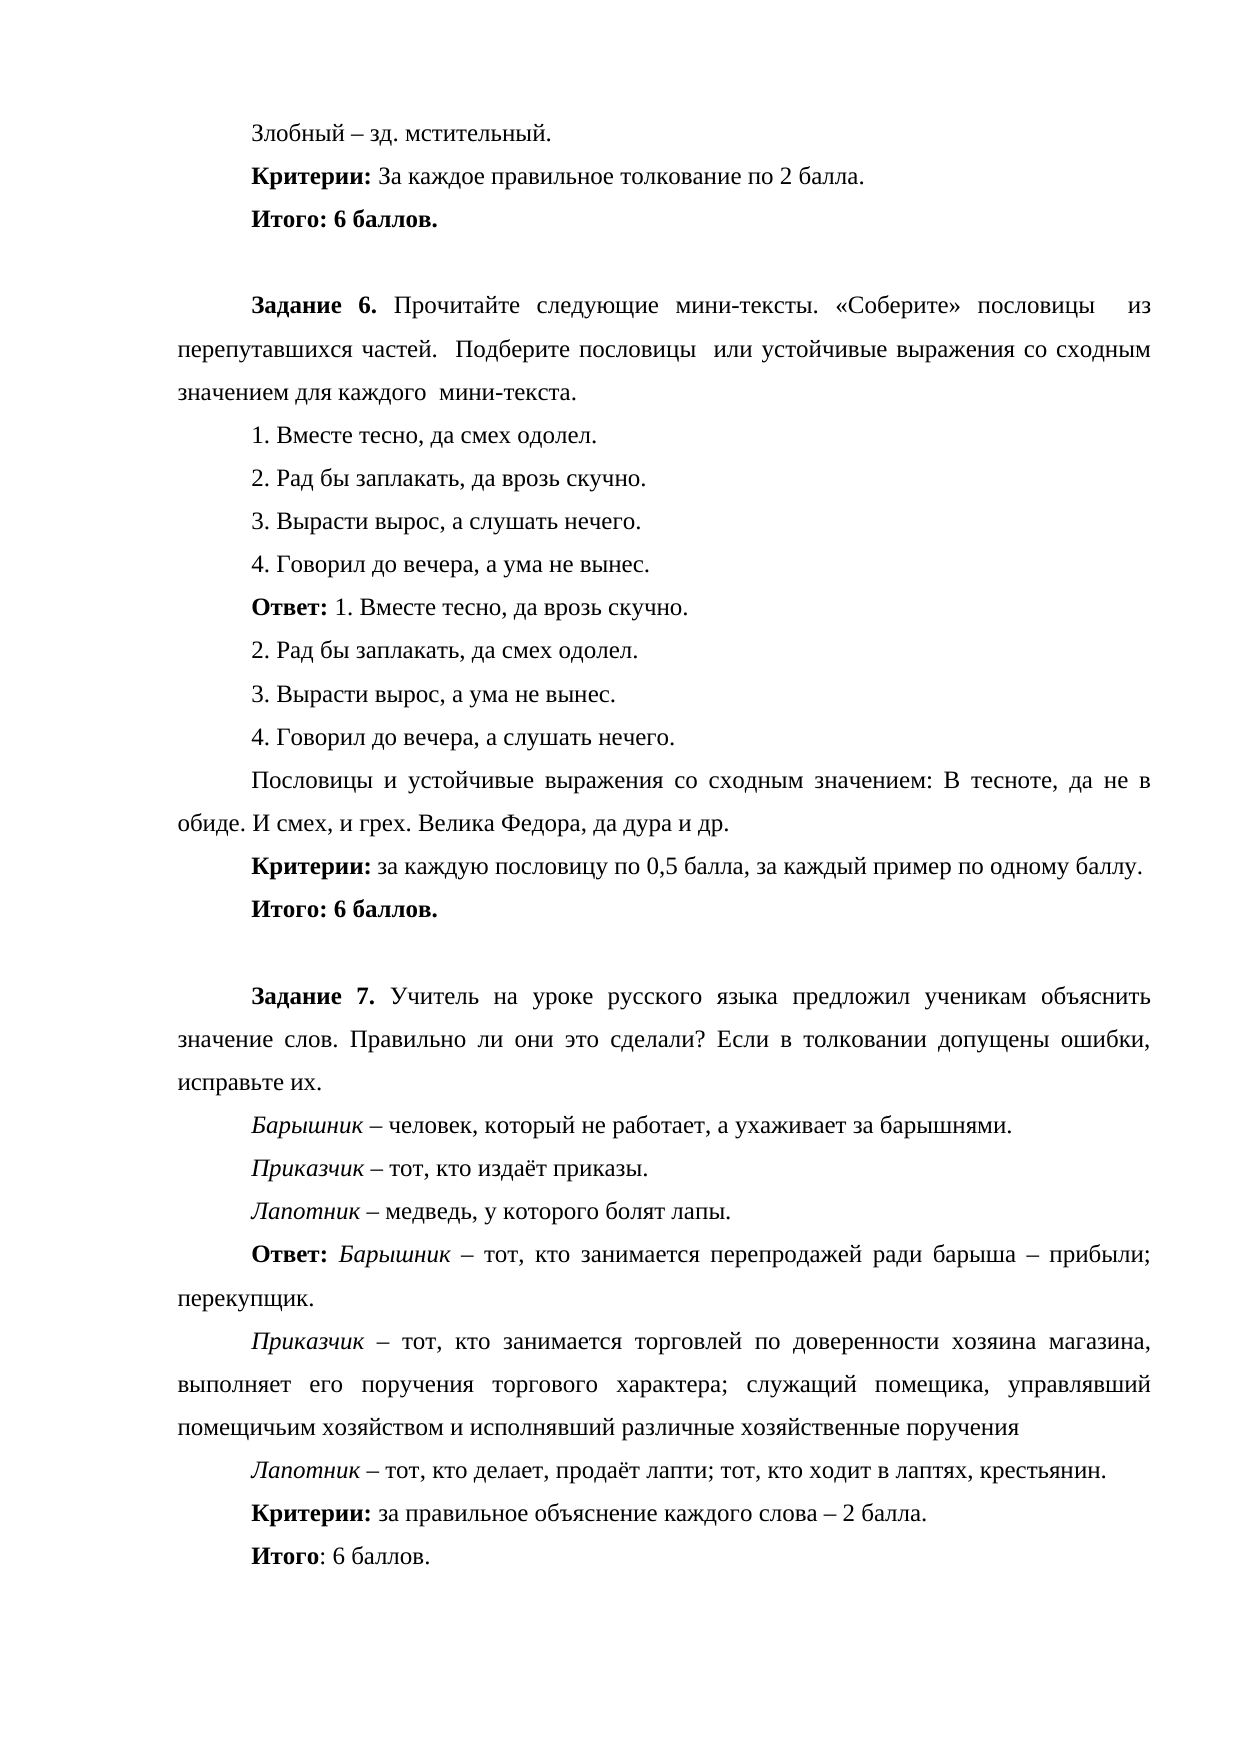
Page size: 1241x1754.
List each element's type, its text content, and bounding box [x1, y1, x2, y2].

text Пословицы и устойчивые выражения со сходным значением: В тесноте, да не в обиде. И смех, и грех. Велика Федора, да дура и др. [177, 765, 1152, 837]
text Злобный – зд. мстительный. [177, 118, 1152, 147]
text Задание 6. Прочитайте следующие мини-тексты. «Соберите» пословицы из перепутавшихся частей. Подберите пословицы или устойчивые выражения со сходным значением для каждого мини-текста. [177, 291, 1152, 406]
text Ответ: 1. Вместе тесно, да врозь скучно. [177, 592, 1152, 621]
text 4. Говорил до вечера, а ума не вынес. [177, 549, 1152, 578]
text Барышник – человек, который не работает, а ухаживает за барышнями. [177, 1110, 1152, 1139]
text Приказчик – тот, кто занимается торговлей по доверенности хозяина магазина, выполняет его поручения торгового характера; служащий помещика, управлявший помещичьим хозяйством и исполнявший различные хозяйственные поручения [177, 1326, 1152, 1441]
text 1. Вместе тесно, да смех одолел. [177, 420, 1152, 449]
text Критерии: За каждое правильное толкование по 2 балла. [177, 161, 1152, 190]
text Задание 7. Учитель на уроке русского языка предложил ученикам объяснить значение слов. Правильно ли они это сделали? Если в толковании допущены ошибки, исправьте их. [177, 981, 1152, 1096]
text 2. Рад бы заплакать, да смех одолел. [177, 636, 1152, 664]
text Приказчик – тот, кто издаёт приказы. [177, 1153, 1152, 1182]
text Итого: 6 баллов. [177, 894, 1152, 923]
text Лапотник – тот, кто делает, продаёт лапти; тот, кто ходит в лаптях, крестьянин. [177, 1455, 1152, 1484]
text 2. Рад бы заплакать, да врозь скучно. [177, 463, 1152, 492]
text 4. Говорил до вечера, а слушать нечего. [177, 722, 1152, 751]
text Итого: 6 баллов. [177, 204, 1152, 233]
text Критерии: за правильное объяснение каждого слова – 2 балла. [177, 1498, 1152, 1527]
text 3. Вырасти вырос, а ума не вынес. [177, 679, 1152, 707]
text Ответ: Барышник – тот, кто занимается перепродажей ради барыша – прибыли; перекупщик. [177, 1239, 1152, 1311]
text Итого: 6 баллов. [177, 1541, 1152, 1570]
text Критерии: за каждую пословицу по 0,5 балла, за каждый пример по одному баллу. [177, 851, 1152, 880]
text Лапотник – медведь, у которого болят лапы. [177, 1196, 1152, 1225]
text 3. Вырасти вырос, а слушать нечего. [177, 506, 1152, 535]
